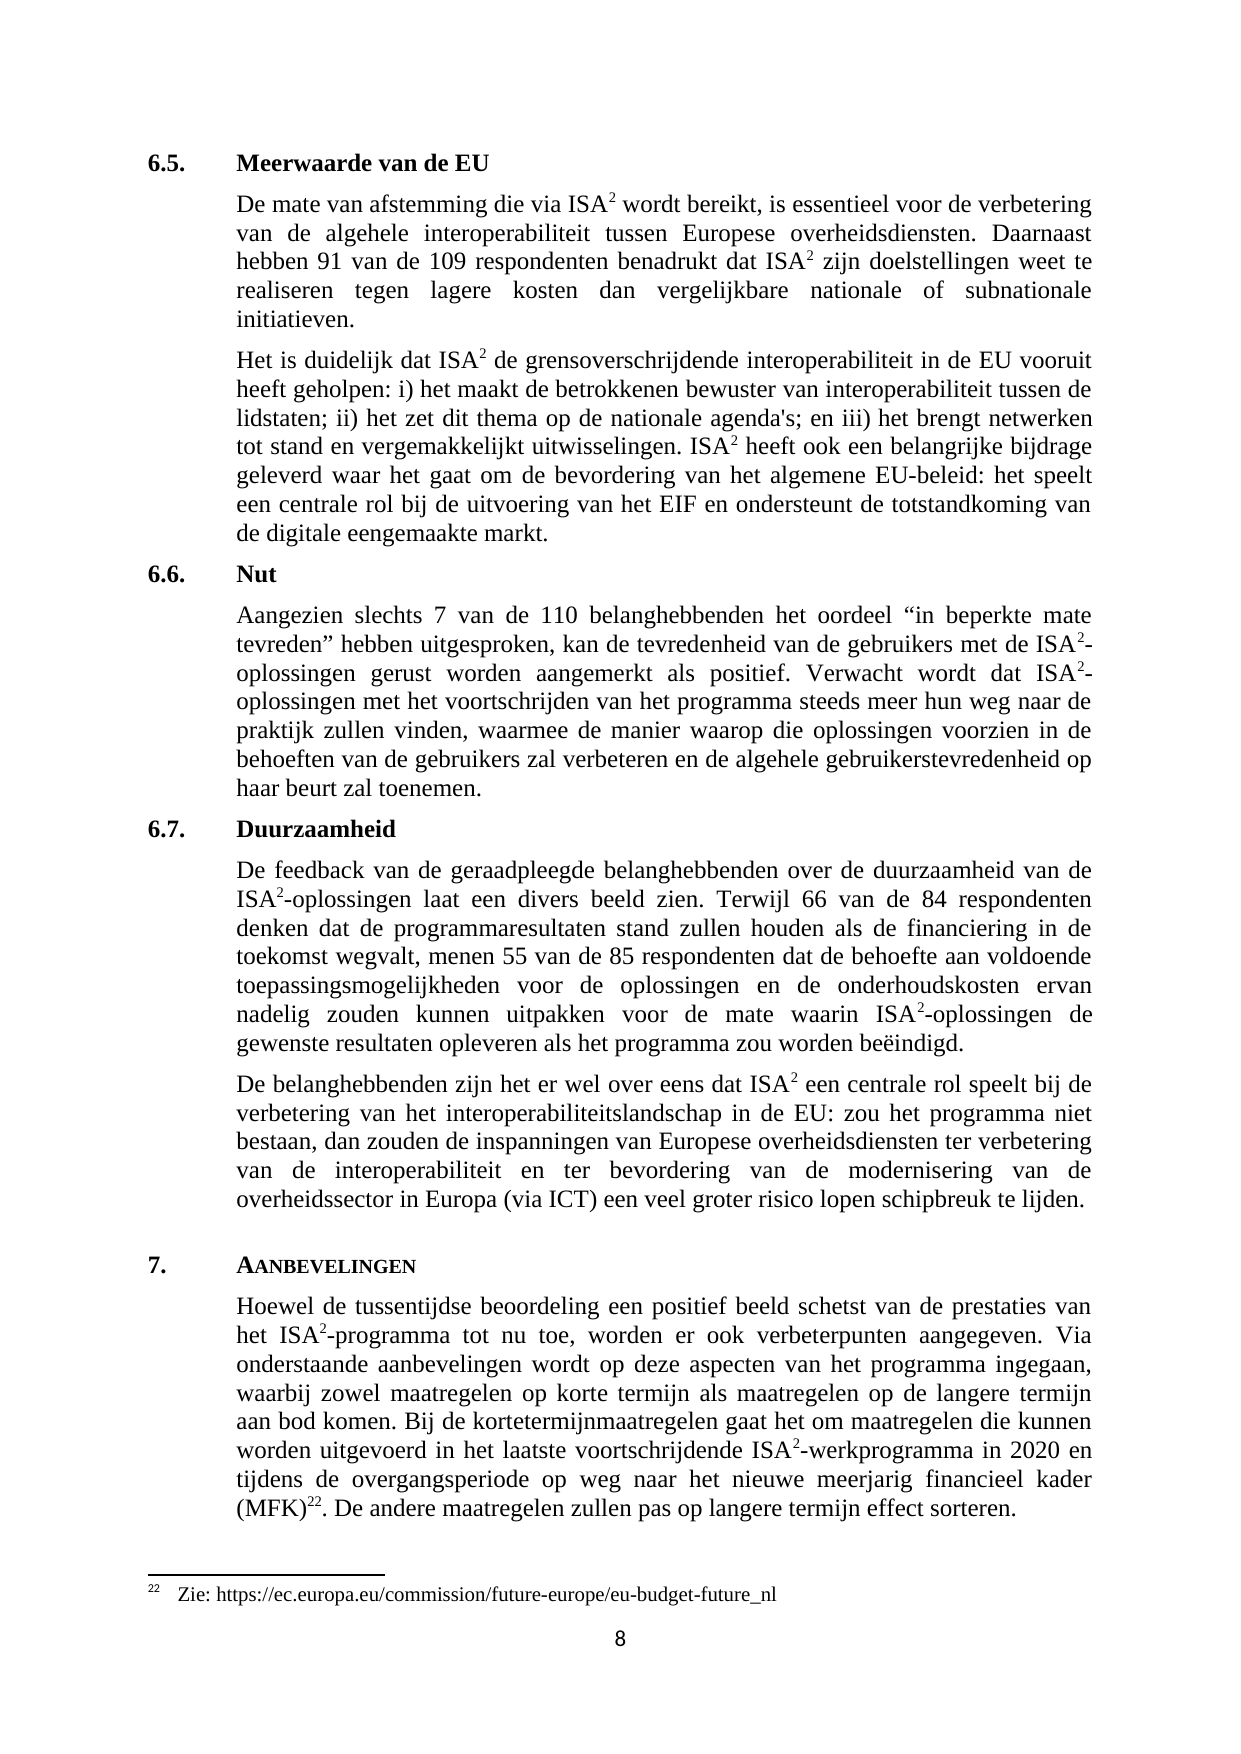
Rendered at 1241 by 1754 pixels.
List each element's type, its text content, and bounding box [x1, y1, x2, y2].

text Aangezien slechts 7 van de 110 belanghebbenden het oordeel “in beperkte mate tevreden” hebben uitgesproken, kan de tevredenheid van de gebruikers met de ISA2-oplossingen gerust worden aangemerkt als positief. Verwacht wordt dat ISA2-oplossingen met het voortschrijden van het programma steeds meer hun weg naar de praktijk zullen vinden, waarmee de manier waarop die oplossingen voorzien in de behoeften van de gebruikers zal verbeteren en de algehele gebruikerstevredenheid op haar beurt zal toenemen. [236, 600, 1093, 801]
text Het is duidelijk dat ISA2 de grensoverschrijdende interoperabiliteit in de EU vooruit heeft geholpen: i) het maakt de betrokkenen bewuster van interoperabiliteit tussen de lidstaten; ii) het zet dit thema op de nationale agenda's; en iii) het brengt netwerken tot stand en vergemakkelijkt uitwisselingen. ISA2 heeft ook een belangrijke bijdrage geleverd waar het gaat om de bevordering van het algemene EU-beleid: het speelt een centrale rol bij de uitvoering van het EIF en ondersteunt de totstandkoming van de digitale eengemaakte markt. [236, 345, 1093, 546]
text Hoewel de tussentijdse beoordeling een positief beeld schetst van de prestaties van het ISA2-programma tot nu toe, worden er ook verbeterpunten aangegeven. Via onderstaande aanbevelingen wordt op deze aspecten van het programma ingegaan, waarbij zowel maatregelen op korte termijn als maatregelen op de langere termijn aan bod komen. Bij de kortetermijnmaatregelen gaat het om maatregelen die kunnen worden uitgevoerd in het laatste voortschrijdende ISA2-werkprogramma in 2020 en tijdens de overgangsperiode op weg naar het nieuwe meerjarig financieel kader (MFK). De andere maatregelen zullen pas op langere termijn effect sorteren. [236, 1291, 1093, 1521]
text De feedback van de geraadpleegde belanghebbenden over de duurzaamheid van de ISA2-oplossingen laat een divers beeld zien. Terwijl 66 van de 84 respondenten denken dat de programmaresultaten stand zullen houden als de financiering in de toekomst wegvalt, menen 55 van de 85 respondenten dat de behoefte aan voldoende toepassingsmogelijkheden voor de oplossingen en de onderhoudskosten ervan nadelig zouden kunnen uitpakken voor de mate waarin ISA2-oplossingen de gewenste resultaten opleveren als het programma zou worden beëindigd. [236, 855, 1093, 1056]
subtitle 6.5. Meerwaarde van de EU [148, 148, 1093, 176]
text De belanghebbenden zijn het er wel over eens dat ISA2 een centrale rol speelt bij de verbetering van het interoperabiliteitslandschap in de EU: zou het programma niet bestaan, dan zouden de inspanningen van Europese overheidsdiensten ter verbetering van de interoperabiliteit en ter bevordering van de modernisering van de overheidssector in Europa (via ICT) een veel groter risico lopen schipbreuk te lijden. [236, 1069, 1093, 1213]
text De mate van afstemming die via ISA2 wordt bereikt, is essentieel voor de verbetering van de algehele interoperabiliteit tussen Europese overheidsdiensten. Daarnaast hebben 91 van de 109 respondenten benadrukt dat ISA2 zijn doelstellingen weet te realiseren tegen lagere kosten dan vergelijkbare nationale of subnationale initiatieven. [236, 189, 1093, 333]
subtitle 6.7. Duurzaamheid [148, 814, 1093, 843]
subtitle 7. Aanbevelingen [148, 1250, 1093, 1279]
subtitle 6.6. Nut [148, 559, 1093, 588]
